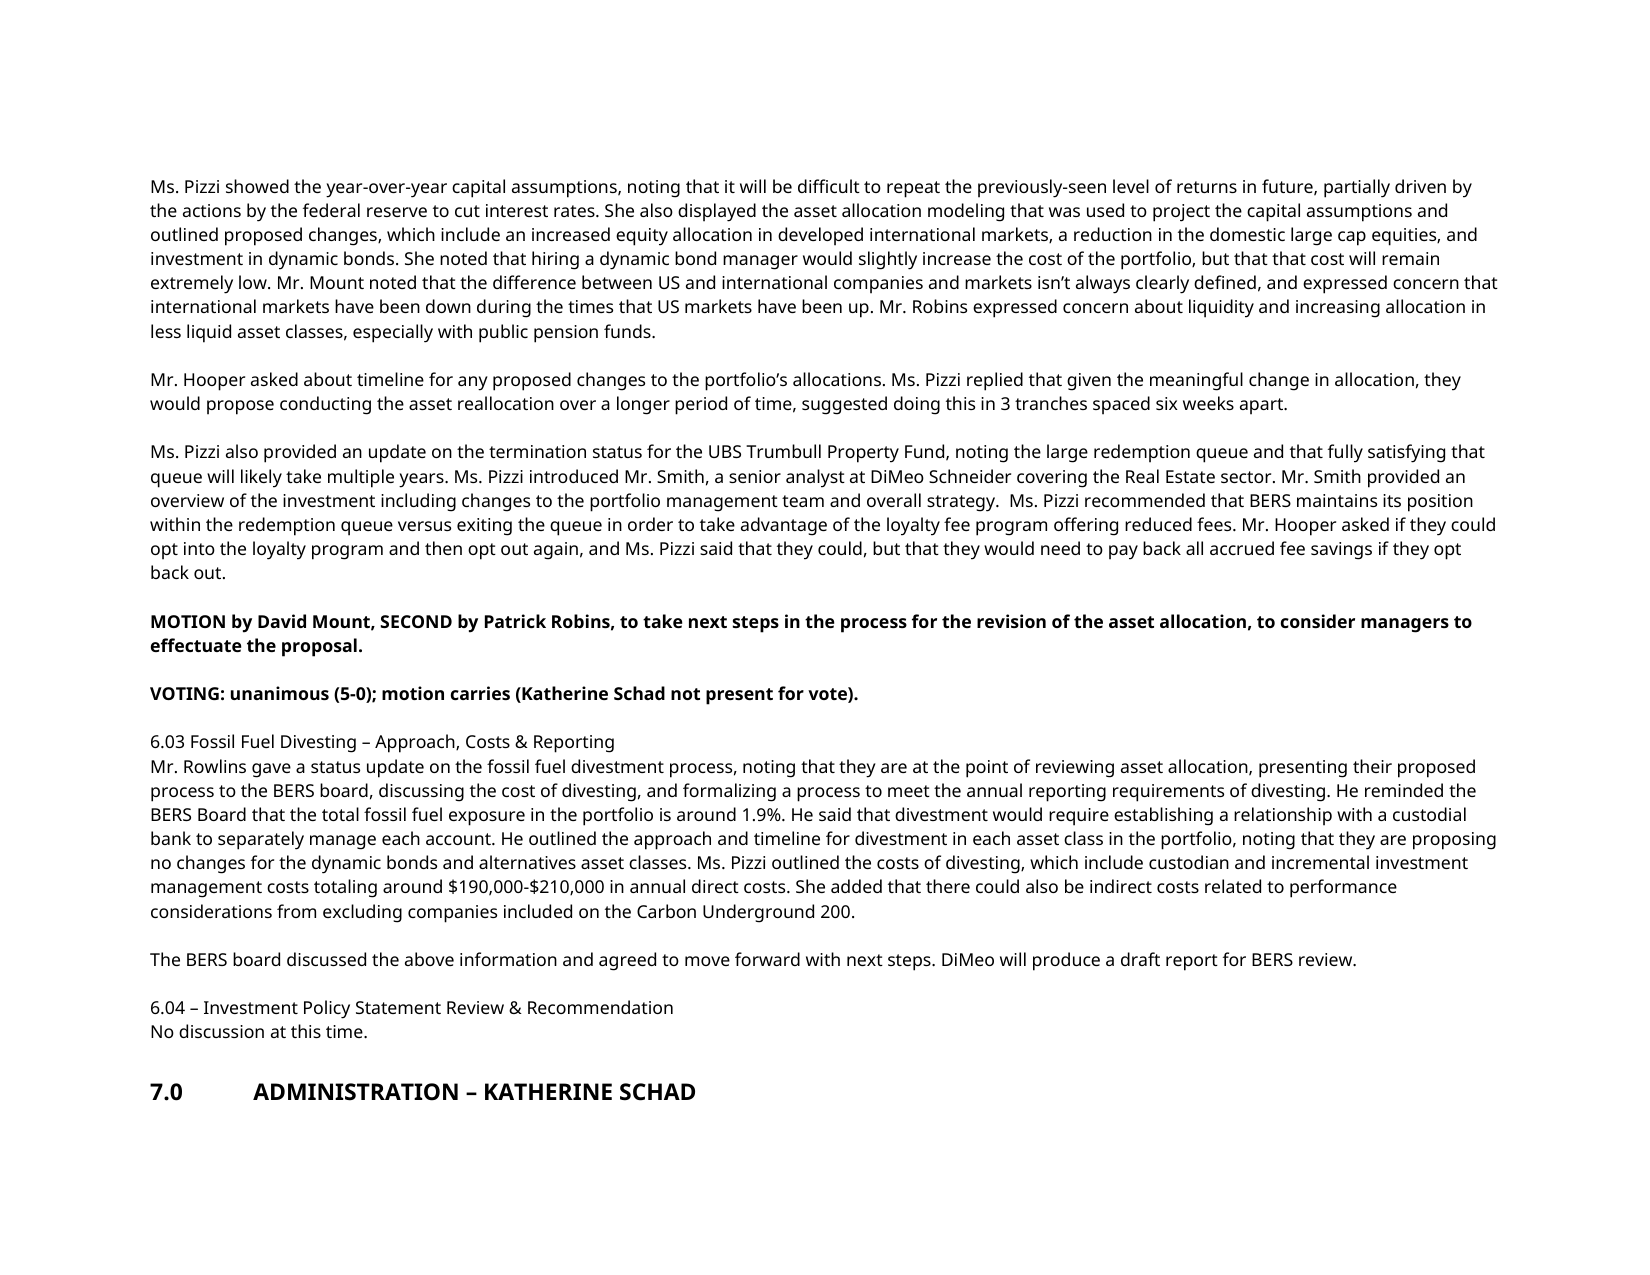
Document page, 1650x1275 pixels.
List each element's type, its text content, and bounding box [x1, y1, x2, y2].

text No discussion at this time. [150, 1020, 1500, 1044]
text The BERS board discussed the above information and agreed to move forward with next steps. DiMeo will produce a draft report for BERS review. [150, 947, 1500, 972]
text Mr. Hooper asked about timeline for any proposed changes to the portfolio’s allocations. Ms. Pizzi replied that given the meaningful change in allocation, they would propose conducting the asset reallocation over a longer period of time, suggested doing this in 3 tranches spaced six weeks apart. [150, 367, 1500, 416]
text 6.04 – Investment Policy Statement Review & Recommendation [150, 996, 1500, 1020]
text 7.0 ADMINISTRATION – KATHERINE SCHAD [150, 1075, 1500, 1107]
text MOTION by David Mount, SECOND by Patrick Robins, to take next steps in the process for the revision of the asset allocation, to consider managers to effectuate the proposal. [150, 609, 1500, 657]
text 6.03 Fossil Fuel Divesting – Approach, Costs & Reporting [150, 730, 1500, 754]
text VOTING: unanimous (5-0); motion carries (Katherine Schad not present for vote). [150, 682, 1500, 706]
text Ms. Pizzi showed the year-over-year capital assumptions, noting that it will be difficult to repeat the previously-seen level of returns in future, partially driven by the actions by the federal reserve to cut interest rates. She also displayed the asset allocation modeling that was used to project the capital assumptions and outlined proposed changes, which include an increased equity allocation in developed international markets, a reduction in the domestic large cap equities, and investment in dynamic bonds. She noted that hiring a dynamic bond manager would slightly increase the cost of the portfolio, but that that cost will remain extremely low. Mr. Mount noted that the difference between US and international companies and markets isn’t always clearly defined, and expressed concern that international markets have been down during the times that US markets have been up. Mr. Robins expressed concern about liquidity and increasing allocation in less liquid asset classes, especially with public pension funds. [150, 174, 1500, 343]
text Mr. Rowlins gave a status update on the fossil fuel divestment process, noting that they are at the point of reviewing asset allocation, presenting their proposed process to the BERS board, discussing the cost of divesting, and formalizing a process to meet the annual reporting requirements of divesting. He reminded the BERS Board that the total fossil fuel exposure in the portfolio is around 1.9%. He said that divestment would require establishing a relationship with a custodial bank to separately manage each account. He outlined the approach and timeline for divestment in each asset class in the portfolio, noting that they are proposing no changes for the dynamic bonds and alternatives asset classes. Ms. Pizzi outlined the costs of divesting, which include custodian and incremental investment management costs totaling around $190,000-$210,000 in annual direct costs. She added that there could also be indirect costs related to performance considerations from excluding companies included on the Carbon Underground 200. [150, 754, 1500, 923]
text Ms. Pizzi also provided an update on the termination status for the UBS Trumbull Property Fund, noting the large redemption queue and that fully satisfying that queue will likely take multiple years. Ms. Pizzi introduced Mr. Smith, a senior analyst at DiMeo Schneider covering the Real Estate sector. Mr. Smith provided an overview of the investment including changes to the portfolio management team and overall strategy. Ms. Pizzi recommended that BERS maintains its position within the redemption queue versus exiting the queue in order to take advantage of the loyalty fee program offering reduced fees. Mr. Hooper asked if they could opt into the loyalty program and then opt out again, and Ms. Pizzi said that they could, but that they would need to pay back all accrued fee savings if they opt back out. [150, 440, 1500, 585]
